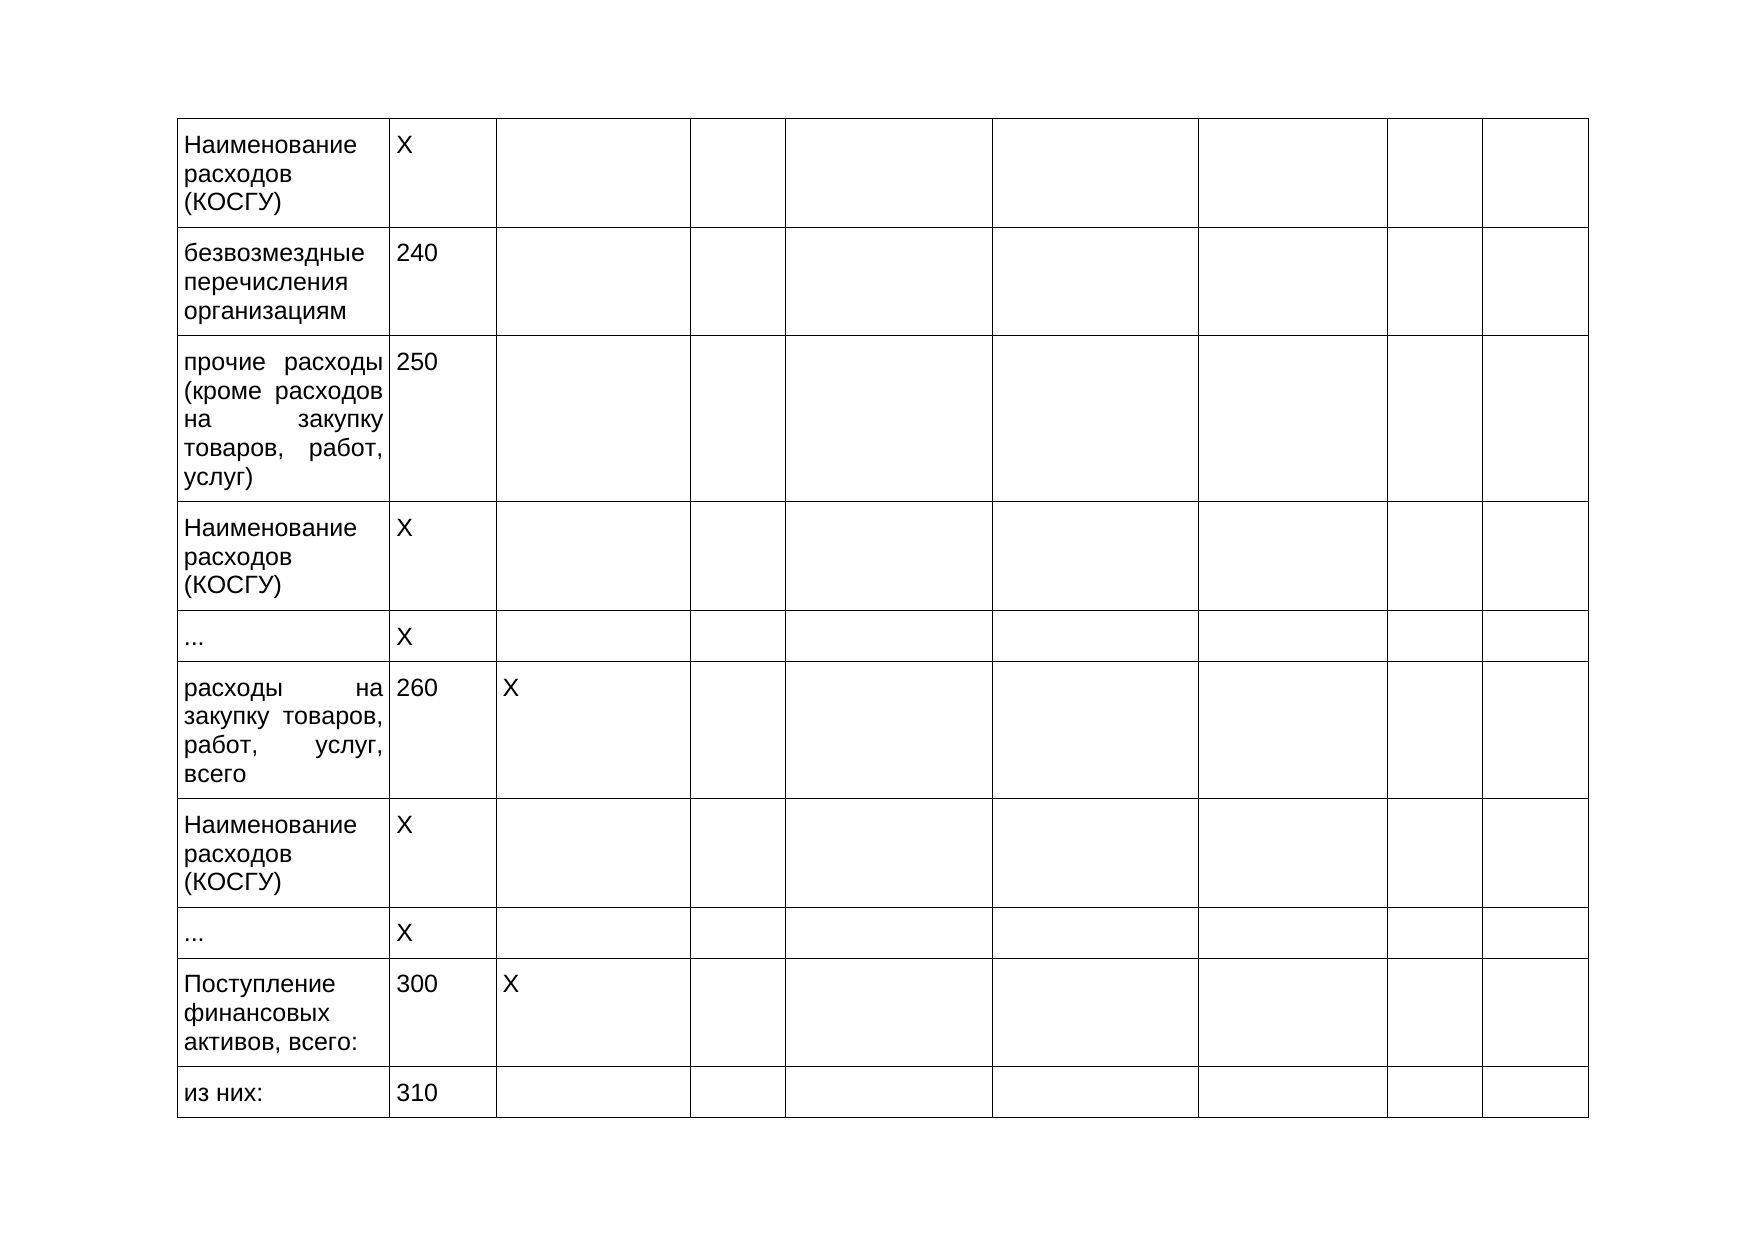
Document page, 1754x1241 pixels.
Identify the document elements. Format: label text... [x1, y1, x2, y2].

table_cell [1388, 959, 1482, 1066]
table_cell [691, 336, 785, 501]
table_cell [786, 908, 992, 958]
table_cell [1483, 799, 1588, 907]
table_cell [691, 228, 785, 335]
table_cell Поступление финансовых активов, всего: [178, 959, 389, 1066]
table_cell [497, 908, 690, 958]
table_cell Наименование расходов (КОСГУ) [178, 119, 389, 227]
table_cell [497, 502, 690, 610]
table_cell [1483, 502, 1588, 610]
table_cell [1199, 1067, 1387, 1117]
table_cell [1483, 336, 1588, 501]
table_cell [786, 119, 992, 227]
table_cell [1199, 611, 1387, 661]
table_cell [786, 336, 992, 501]
table_cell [497, 336, 690, 501]
table_cell [993, 908, 1198, 958]
table_cell 250 [390, 336, 496, 501]
table_cell [1388, 611, 1482, 661]
table_cell [786, 502, 992, 610]
table_cell [786, 662, 992, 798]
table_cell [993, 502, 1198, 610]
table_cell X [497, 959, 690, 1066]
table_cell X [497, 662, 690, 798]
table_cell [786, 799, 992, 907]
table_cell [1199, 336, 1387, 501]
table_cell из них: [178, 1067, 389, 1117]
table_cell [786, 611, 992, 661]
table_cell X [390, 611, 496, 661]
table_cell [1388, 502, 1482, 610]
table_cell [1388, 336, 1482, 501]
table_cell расходы на закупку товаров, работ, услуг, всего [178, 662, 389, 798]
table_cell [786, 1067, 992, 1117]
table_cell [1199, 502, 1387, 610]
table_cell [691, 959, 785, 1066]
table_cell X [390, 908, 496, 958]
table_cell Наименование расходов (КОСГУ) [178, 502, 389, 610]
table_cell [1199, 908, 1387, 958]
table_cell [691, 502, 785, 610]
table_cell [993, 662, 1198, 798]
table_cell [993, 799, 1198, 907]
table_cell безвозмездные перечисления организациям [178, 228, 389, 335]
table_cell [497, 228, 690, 335]
table_cell [1388, 1067, 1482, 1117]
table_cell 240 [390, 228, 496, 335]
table_cell X [390, 502, 496, 610]
table_cell ... [178, 908, 389, 958]
table_cell [1388, 662, 1482, 798]
table_cell [691, 908, 785, 958]
table_cell [497, 799, 690, 907]
table_cell [1483, 228, 1588, 335]
table_cell 300 [390, 959, 496, 1066]
table_cell [1483, 1067, 1588, 1117]
table_cell [1199, 228, 1387, 335]
table_cell [786, 228, 992, 335]
table_cell [1483, 611, 1588, 661]
table_cell [1388, 908, 1482, 958]
table_cell [993, 336, 1198, 501]
table_cell [993, 228, 1198, 335]
table_cell прочие расходы (кроме расходов на закупку товаров, работ, услуг) [178, 336, 389, 501]
table_cell [993, 611, 1198, 661]
table_cell [691, 1067, 785, 1117]
table_cell [691, 119, 785, 227]
table_cell [497, 611, 690, 661]
table_cell X [390, 799, 496, 907]
table_cell [993, 1067, 1198, 1117]
table_cell 260 [390, 662, 496, 798]
table_cell [691, 799, 785, 907]
table_cell Наименование расходов (КОСГУ) [178, 799, 389, 907]
table_cell [993, 959, 1198, 1066]
table_cell X [390, 119, 496, 227]
table_cell [497, 1067, 690, 1117]
table_cell [786, 959, 992, 1066]
table_cell [1483, 119, 1588, 227]
table_cell [1483, 959, 1588, 1066]
table_cell [1388, 119, 1482, 227]
table_cell [993, 119, 1198, 227]
table_cell [691, 662, 785, 798]
table_cell [1199, 799, 1387, 907]
table_cell [1388, 228, 1482, 335]
table_cell [1199, 959, 1387, 1066]
table_cell [1483, 662, 1588, 798]
table_cell [1199, 119, 1387, 227]
table_cell [1483, 908, 1588, 958]
table_cell [691, 611, 785, 661]
table_cell [497, 119, 690, 227]
table_cell [1199, 662, 1387, 798]
table_cell [1388, 799, 1482, 907]
table_cell 310 [390, 1067, 496, 1117]
table_cell ... [178, 611, 389, 661]
